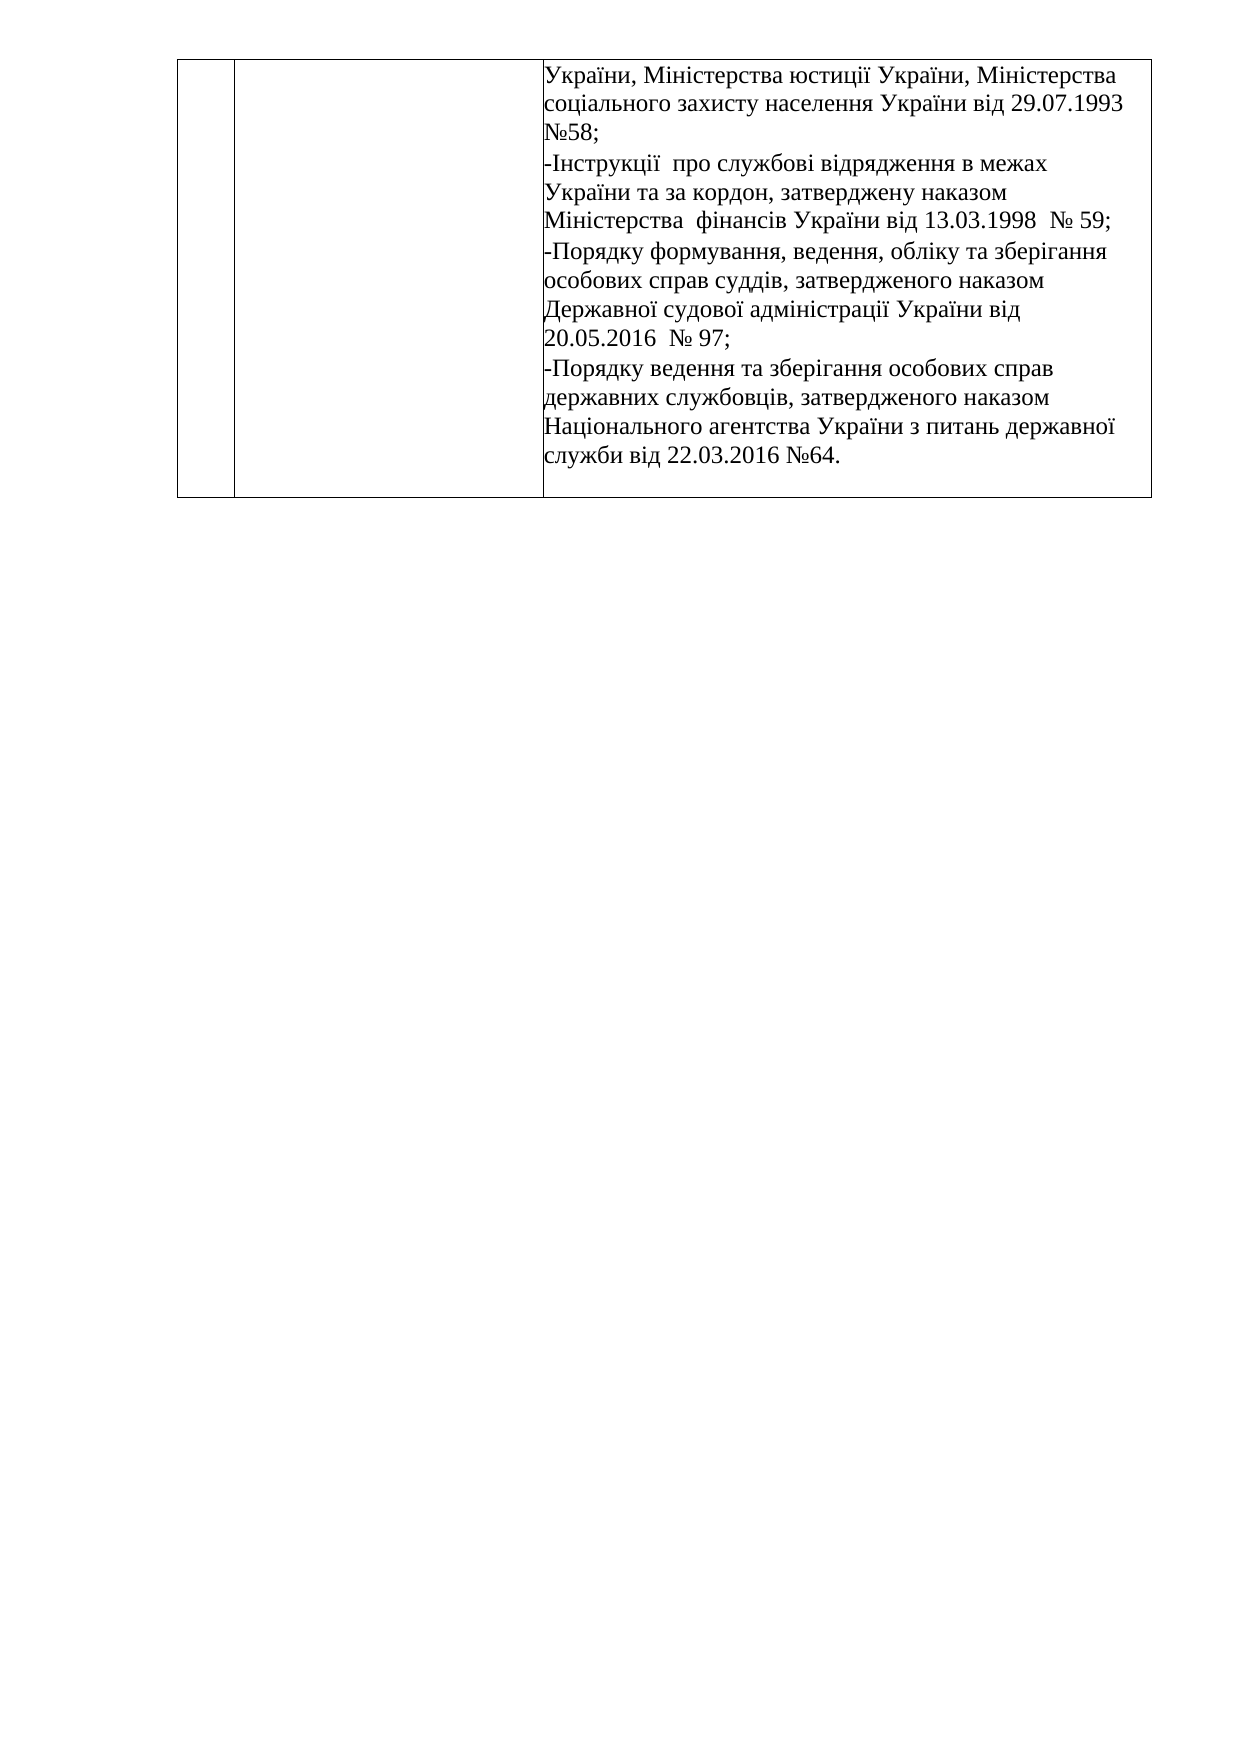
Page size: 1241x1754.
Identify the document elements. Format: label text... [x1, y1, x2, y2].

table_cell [544, 60, 1151, 497]
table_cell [235, 60, 543, 497]
table_cell 2. [178, 60, 234, 497]
